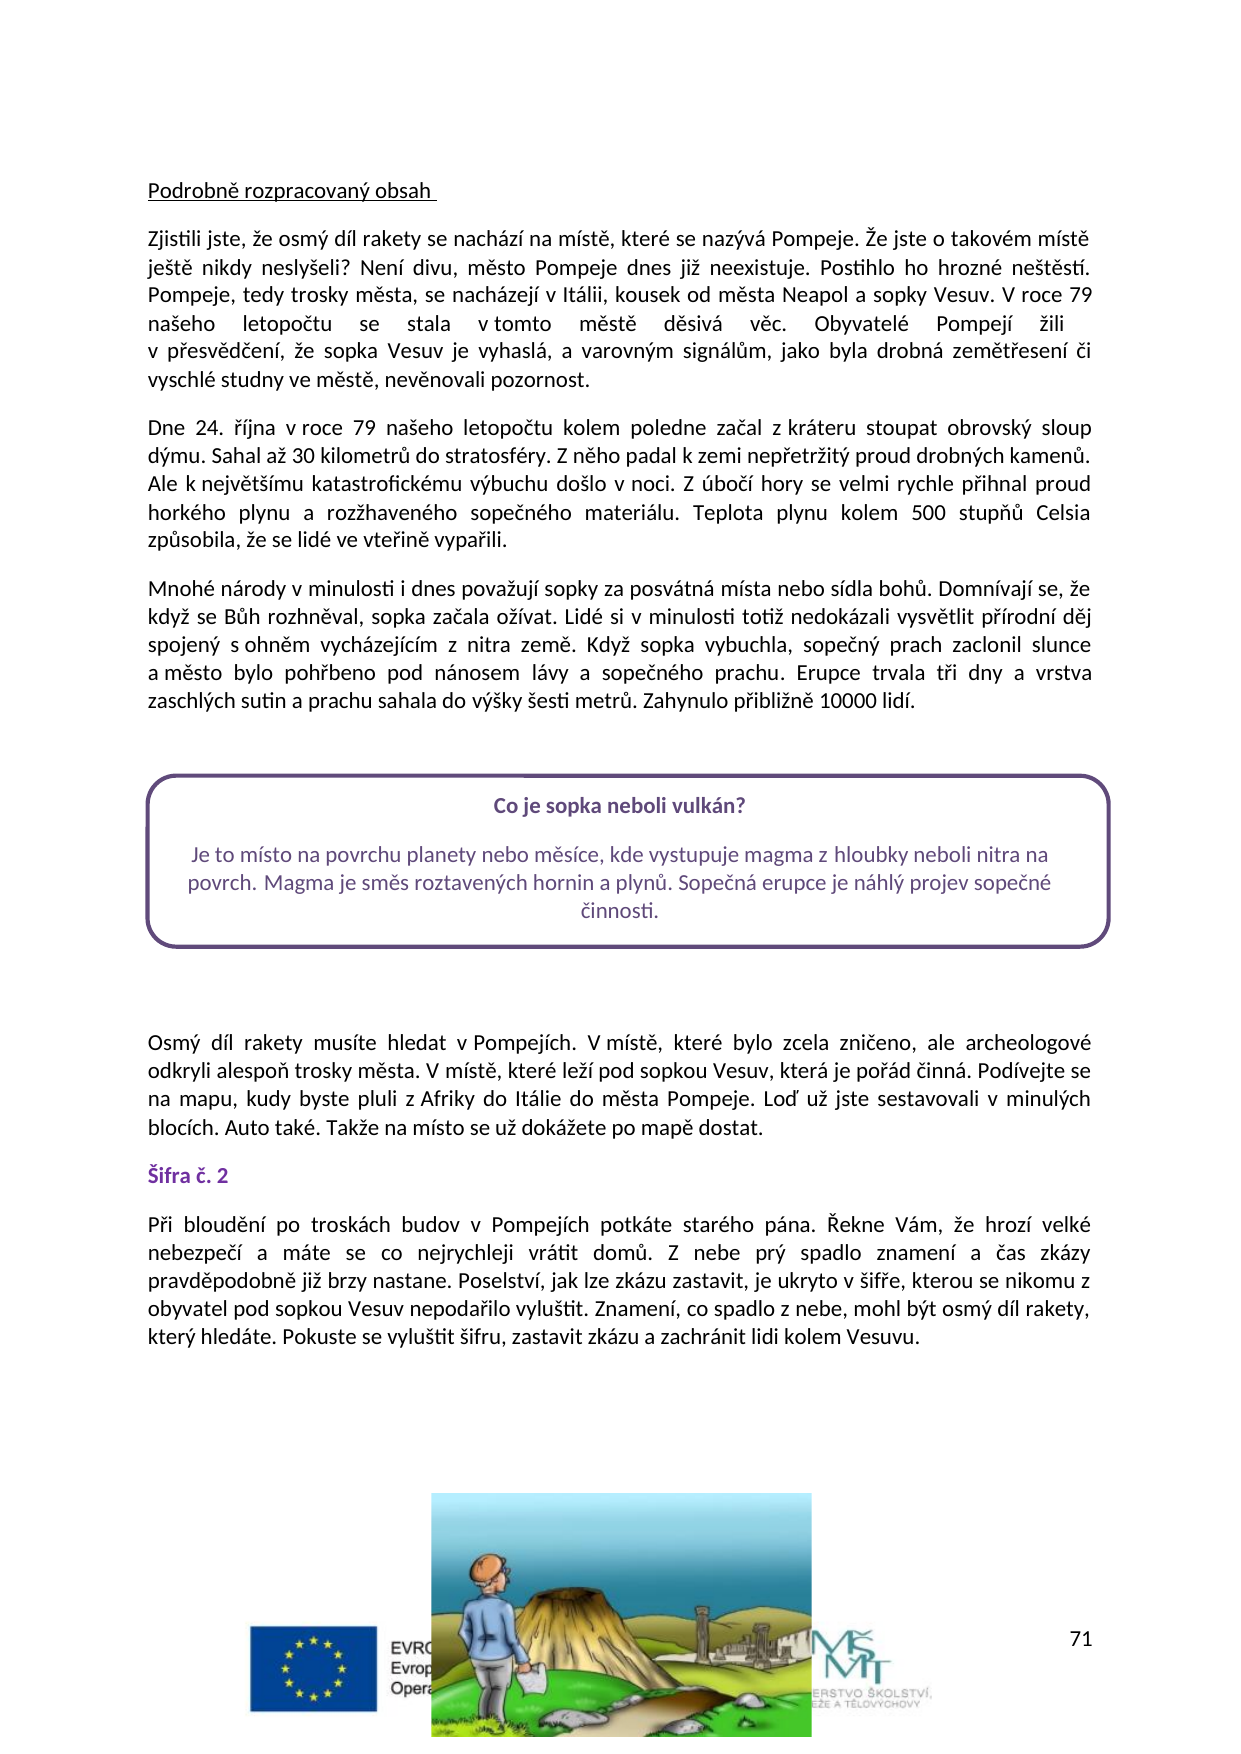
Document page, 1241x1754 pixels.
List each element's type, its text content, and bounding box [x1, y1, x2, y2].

text Osmý díl rakety musíte hledat v Pompejích. V místě, které bylo zcela zničeno, ale archeologové odkryli alespoň trosky města. V místě, které leží pod sopkou Vesuv, která je pořád činná. Podívejte se na mapu, kudy byste pluli z Afriky do Itálie do města Pompeje. Loď už jste sestavovali v minulých blocích. Auto také. Takže na místo se už dokážete po mapě dostat. [148, 1028, 1092, 1141]
text Šifra č. 2 [148, 1161, 1092, 1189]
text Podrobně rozpracovaný obsah [148, 176, 1092, 204]
picture [208, 1493, 974, 1754]
text Při bloudění po troskách budov v Pompejích potkáte starého pána. Řekne Vám, že hrozí velké nebezpečí a máte se co nejrychleji vrátit domů. Z nebe prý spadlo znamení a čas zkázy pravděpodobně již brzy nastane. Poselství, jak lze zkázu zastavit, je ukryto v šifře, kterou se nikomu z obyvatel pod sopkou Vesuv nepodařilo vyluštit. Znamení, co spadlo z nebe, mohl být osmý díl rakety, který hledáte. Pokuste se vyluštit šifru, zastavit zkázu a zachránit lidi kolem Vesuvu. [148, 1210, 1092, 1350]
text Mnohé národy v minulosti i dnes považují sopky za posvátná místa nebo sídla bohů. Domnívají se, že když se Bůh rozhněval, sopka začala ožívat. Lidé si v minulosti totiž nedokázali vysvětlit přírodní děj spojený s ohněm vycházejícím z nitra země. Když sopka vybuchla, sopečný prach zaclonil slunce a město bylo pohřbeno pod nánosem lávy a sopečného prachu. Erupce trvala tři dny a vrstva zaschlých sutin a prachu sahala do výšky šesti metrů. Zahynulo přibližně 10000 lidí. [148, 574, 1092, 714]
text Dne 24. října v roce 79 našeho letopočtu kolem poledne začal z kráteru stoupat obrovský sloup dýmu. Sahal až 30 kilometrů do stratosféry. Z něho padal k zemi nepřetržitý proud drobných kamenů. Ale k největšímu katastrofickému výbuchu došlo v noci. Z úbočí hory se velmi rychle přihnal proud horkého plynu a rozžhaveného sopečného materiálu. Teplota plynu kolem 500 stupňů Celsia způsobila, že se lidé ve vteřině vypařili. [148, 413, 1092, 554]
text Zjistili jste, že osmý díl rakety se nachází na místě, které se nazývá Pompeje. Že jste o takovém místě ještě nikdy neslyšeli? Není divu, město Pompeje dnes již neexistuje. Postihlo ho hrozné neštěstí. Pompeje, tedy trosky města, se nacházejí v Itálii, kousek od města Neapol a sopky Vesuv. V roce 79 našeho letopočtu se stala v tomto městě děsivá věc. Obyvatelé Pompejí žili v přesvědčení, že sopka Vesuv je vyhaslá, a varovným signálům, jako byla drobná zemětřesení či vyschlé studny ve městě, nevěnovali pozornost. [148, 224, 1092, 393]
